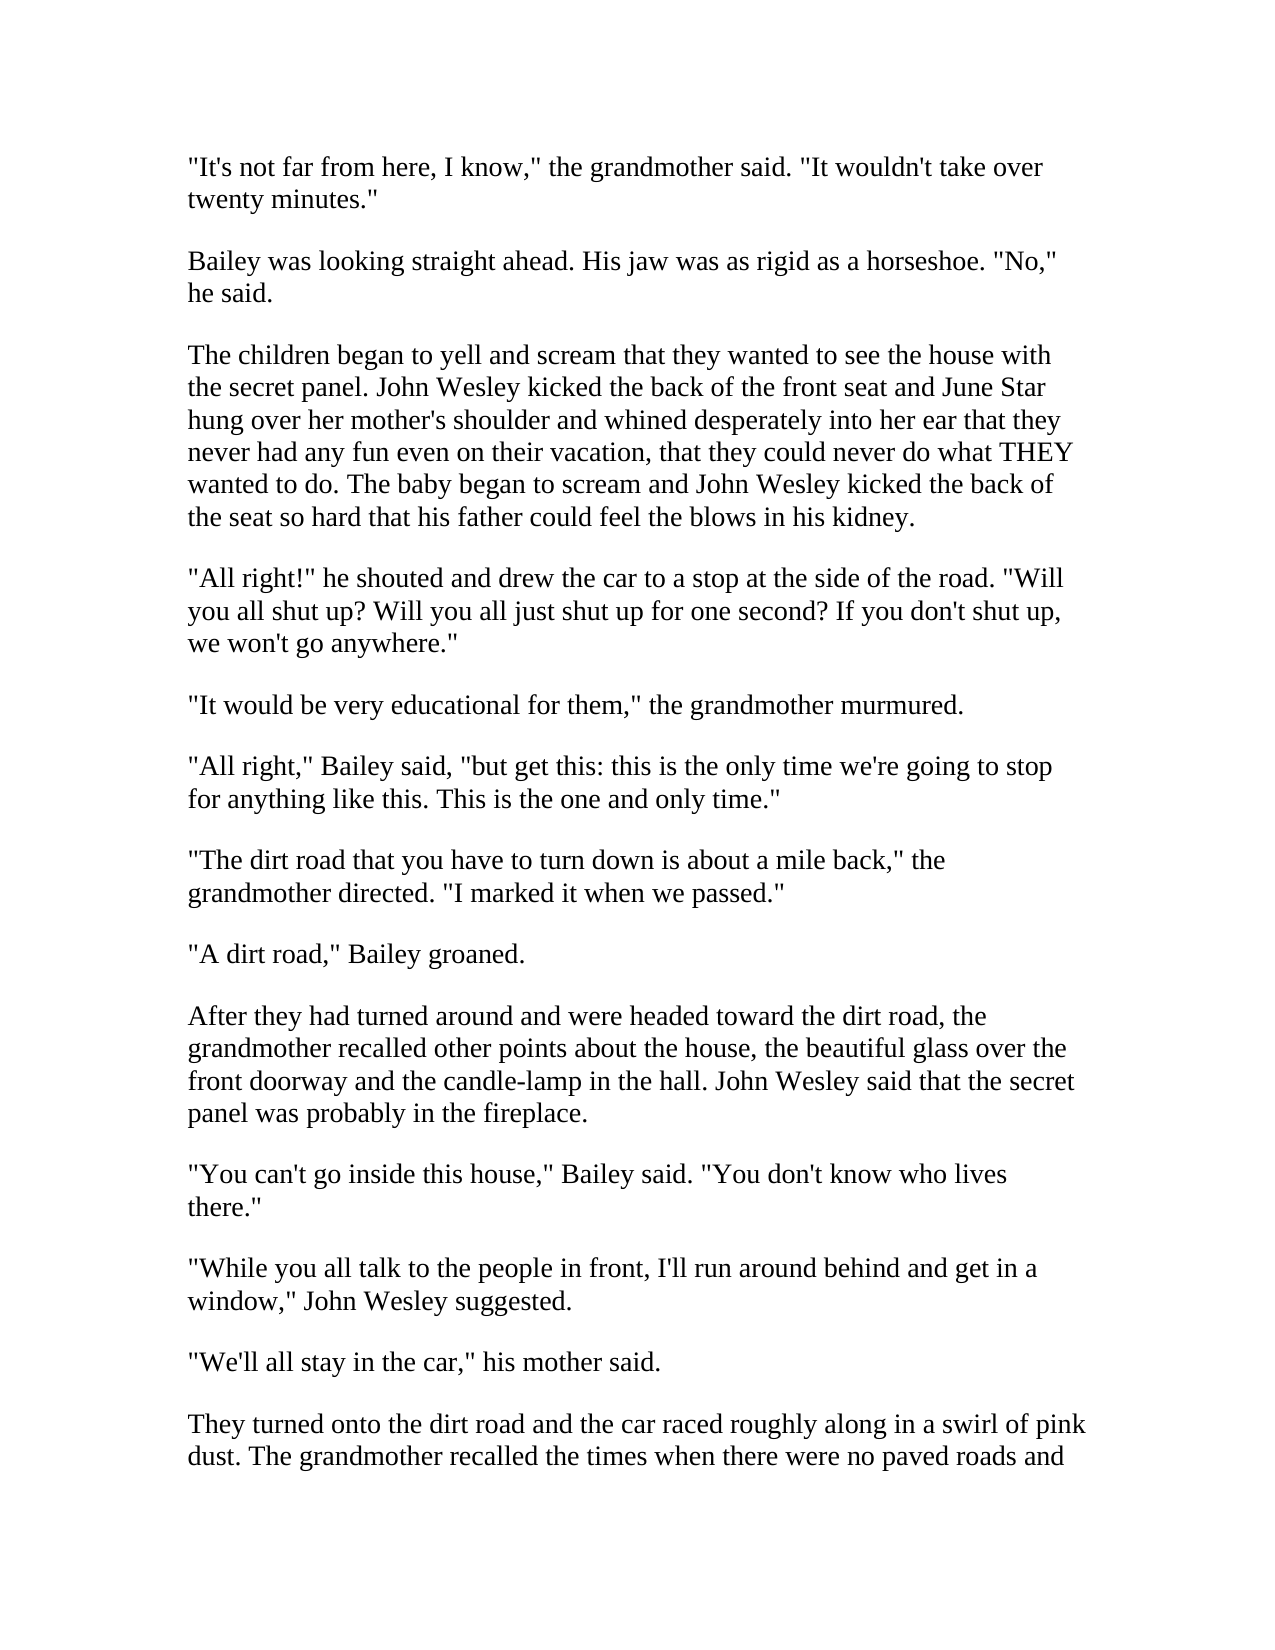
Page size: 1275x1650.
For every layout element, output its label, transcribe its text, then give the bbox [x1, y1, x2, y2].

text "The dirt road that you have to turn down is about a mile back," the grandmother directed. "I marked it when we passed." [187, 843, 1087, 908]
text The children began to yell and scream that they wanted to see the house with the secret panel. John Wesley kicked the back of the front seat and June Star hung over her mother's shoulder and whined desperately into her ear that they never had any fun even on their vacation, that they could never do what THEY wanted to do. The baby began to scream and John Wesley kicked the back of the seat so hard that his father could feel the blows in his kidney. [187, 338, 1087, 532]
text "You can't go inside this house," Bailey said. "You don't know who lives there." [187, 1158, 1087, 1222]
text "It's not far from here, I know," the grandmother said. "It wouldn't take over twenty minutes." [187, 150, 1087, 215]
text "It would be very educational for them," the grandmother murmured. [187, 688, 1087, 720]
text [187, 1407, 1087, 1472]
text After they had turned around and were headed toward the dirt road, the grandmother recalled other points about the house, the beautiful glass over the front doorway and the candle-lamp in the hall. John Wesley said that the secret panel was probably in the fireplace. [187, 999, 1087, 1128]
text "All right!" he shouted and drew the car to a stop at the side of the road. "Will you all shut up? Will you all just shut up for one second? If you don't shut up, we won't go anywhere." [187, 561, 1087, 659]
text "A dirt road," Bailey groaned. [187, 937, 1087, 970]
text Bailey was looking straight ahead. His jaw was as rigid as a horseshoe. "No," he said. [187, 244, 1087, 309]
text "We'll all stay in the car," his mother said. [187, 1346, 1087, 1378]
text "All right," Bailey said, "but get this: this is the only time we're going to stop for anything like this. This is the one and only time." [187, 749, 1087, 814]
text "While you all talk to the people in front, I'll run around behind and get in a window," John Wesley suggested. [187, 1252, 1087, 1316]
